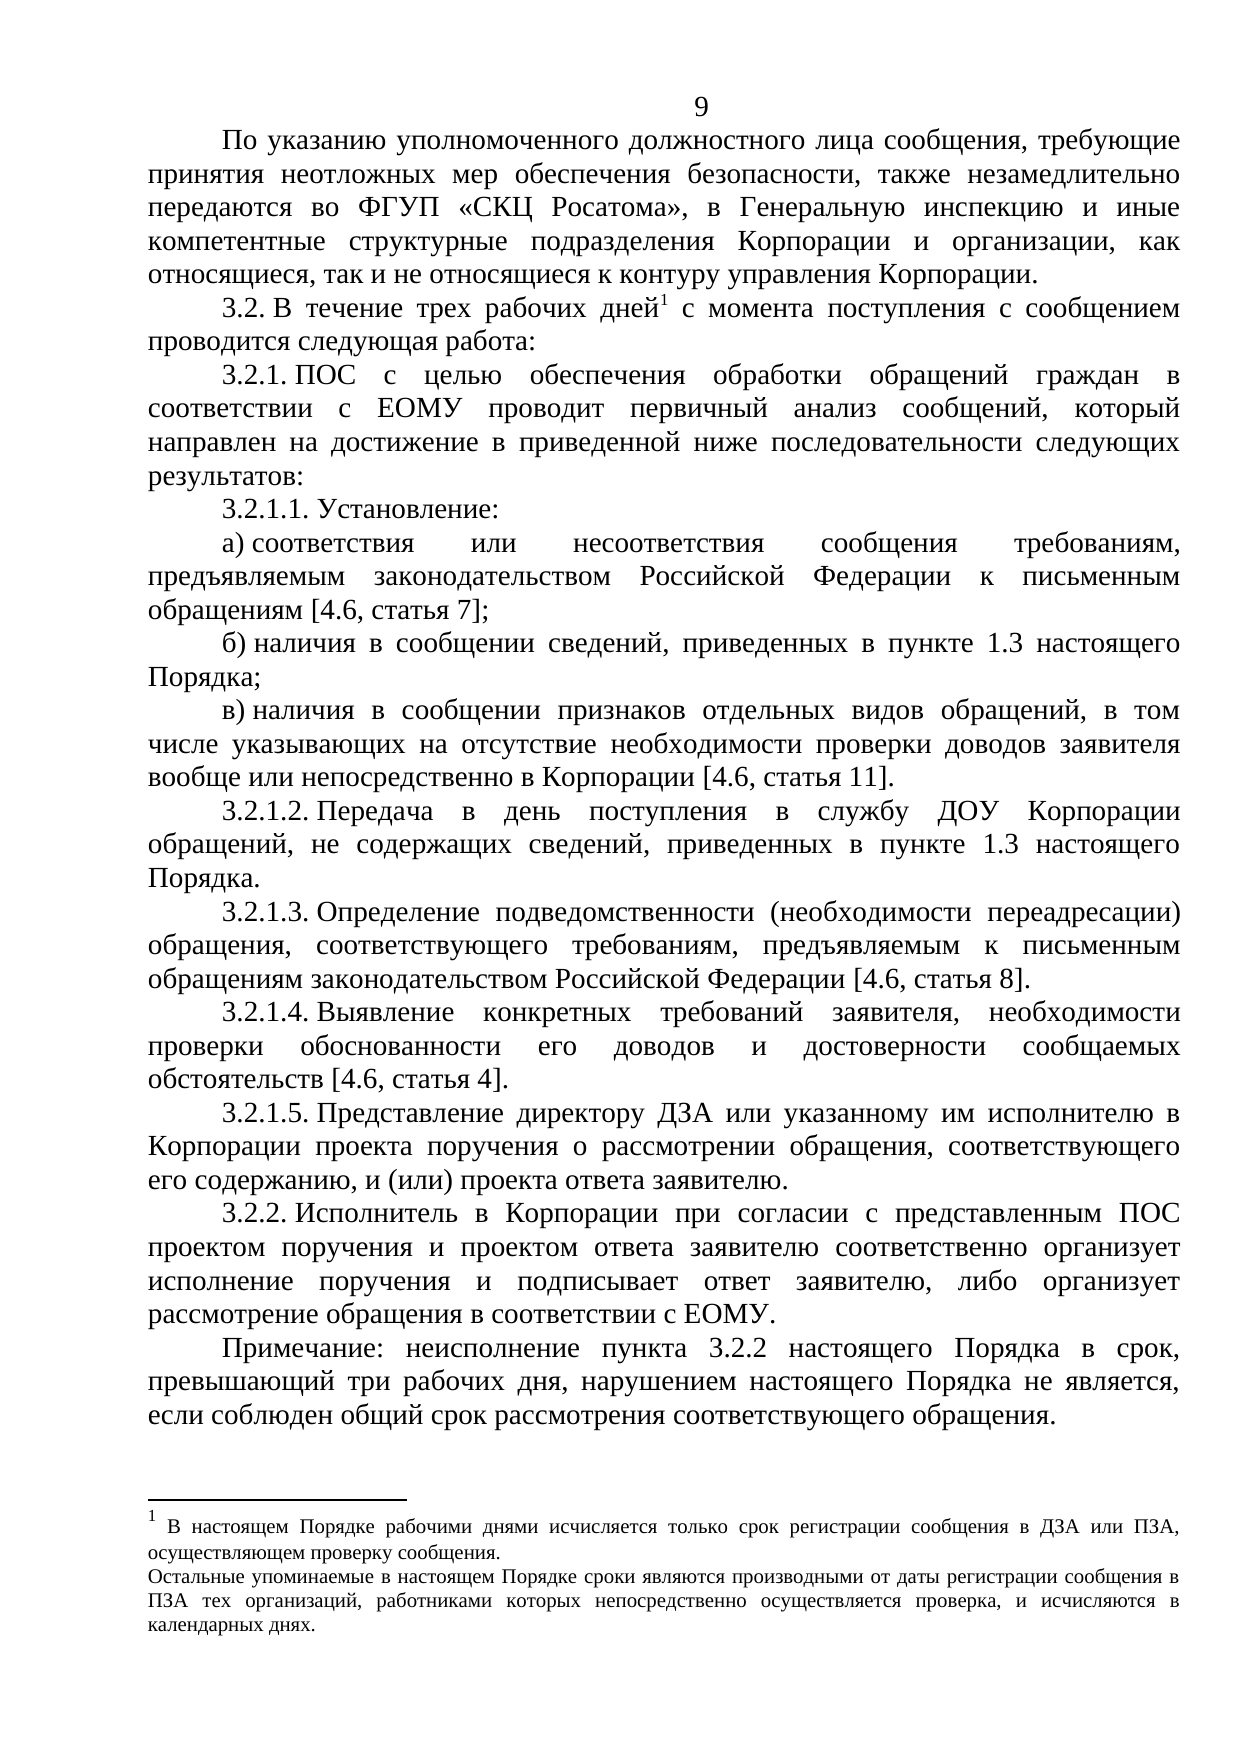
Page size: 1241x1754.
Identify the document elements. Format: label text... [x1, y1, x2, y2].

text б) наличия в сообщении сведений, приведенных в пункте 1.3 настоящего Порядка; [148, 625, 1181, 692]
text По указанию уполномоченного должностного лица сообщения, требующие принятия неотложных мер обеспечения безопасности, также незамедлительно передаются во ФГУП «СКЦ Росатома», в Генеральную инспекцию и иные компетентные структурные подразделения Корпорации и организации, как относящиеся, так и не относящиеся к контуру управления Корпорации. [148, 122, 1181, 290]
text 3.2. В течение трех рабочих дней с момента поступления с сообщением проводится следующая работа: [148, 290, 1181, 357]
text в) наличия в сообщении признаков отдельных видов обращений, в том числе указывающих на отсутствие необходимости проверки доводов заявителя вообще или непосредственно в Корпорации [4.6, статья 11]. [148, 692, 1181, 793]
text 3.2.2. Исполнитель в Корпорации при согласии с представленным ПОС проектом поручения и проектом ответа заявителю соответственно организует исполнение поручения и подписывает ответ заявителю, либо организует рассмотрение обращения в соответствии с ЕОМУ. [148, 1196, 1181, 1330]
text а) соответствия или несоответствия сообщения требованиям, предъявляемым законодательством Российской Федерации к письменным обращениям [4.6, статья 7]; [148, 525, 1181, 625]
text 3.2.1.3. Определение подведомственности (необходимости переадресации) обращения, соответствующего требованиям, предъявляемым к письменным обращениям законодательством Российской Федерации [4.6, статья 8]. [148, 894, 1181, 994]
text 3.2.1.5. Представление директору ДЗА или указанному им исполнителю в Корпорации проекта поручения о рассмотрении обращения, соответствующего его содержанию, и (или) проекта ответа заявителю. [148, 1095, 1181, 1196]
text Примечание: неисполнение пункта 3.2.2 настоящего Порядка в срок, превышающий три рабочих дня, нарушением настоящего Порядка не является, если соблюден общий срок рассмотрения соответствующего обращения. [148, 1330, 1181, 1430]
text 3.2.1.1. Установление: [148, 491, 1181, 525]
text 3.2.1.2. Передача в день поступления в службу ДОУ Корпорации обращений, не содержащих сведений, приведенных в пункте 1.3 настоящего Порядка. [148, 793, 1181, 894]
text 3.2.1. ПОС с целью обеспечения обработки обращений граждан в соответствии с ЕОМУ проводит первичный анализ сообщений, который направлен на достижение в приведенной ниже последовательности следующих результатов: [148, 357, 1181, 491]
text 9 [148, 89, 1181, 122]
text 3.2.1.4. Выявление конкретных требований заявителя, необходимости проверки обоснованности его доводов и достоверности сообщаемых обстоятельств [4.6, статья 4]. [148, 994, 1181, 1095]
